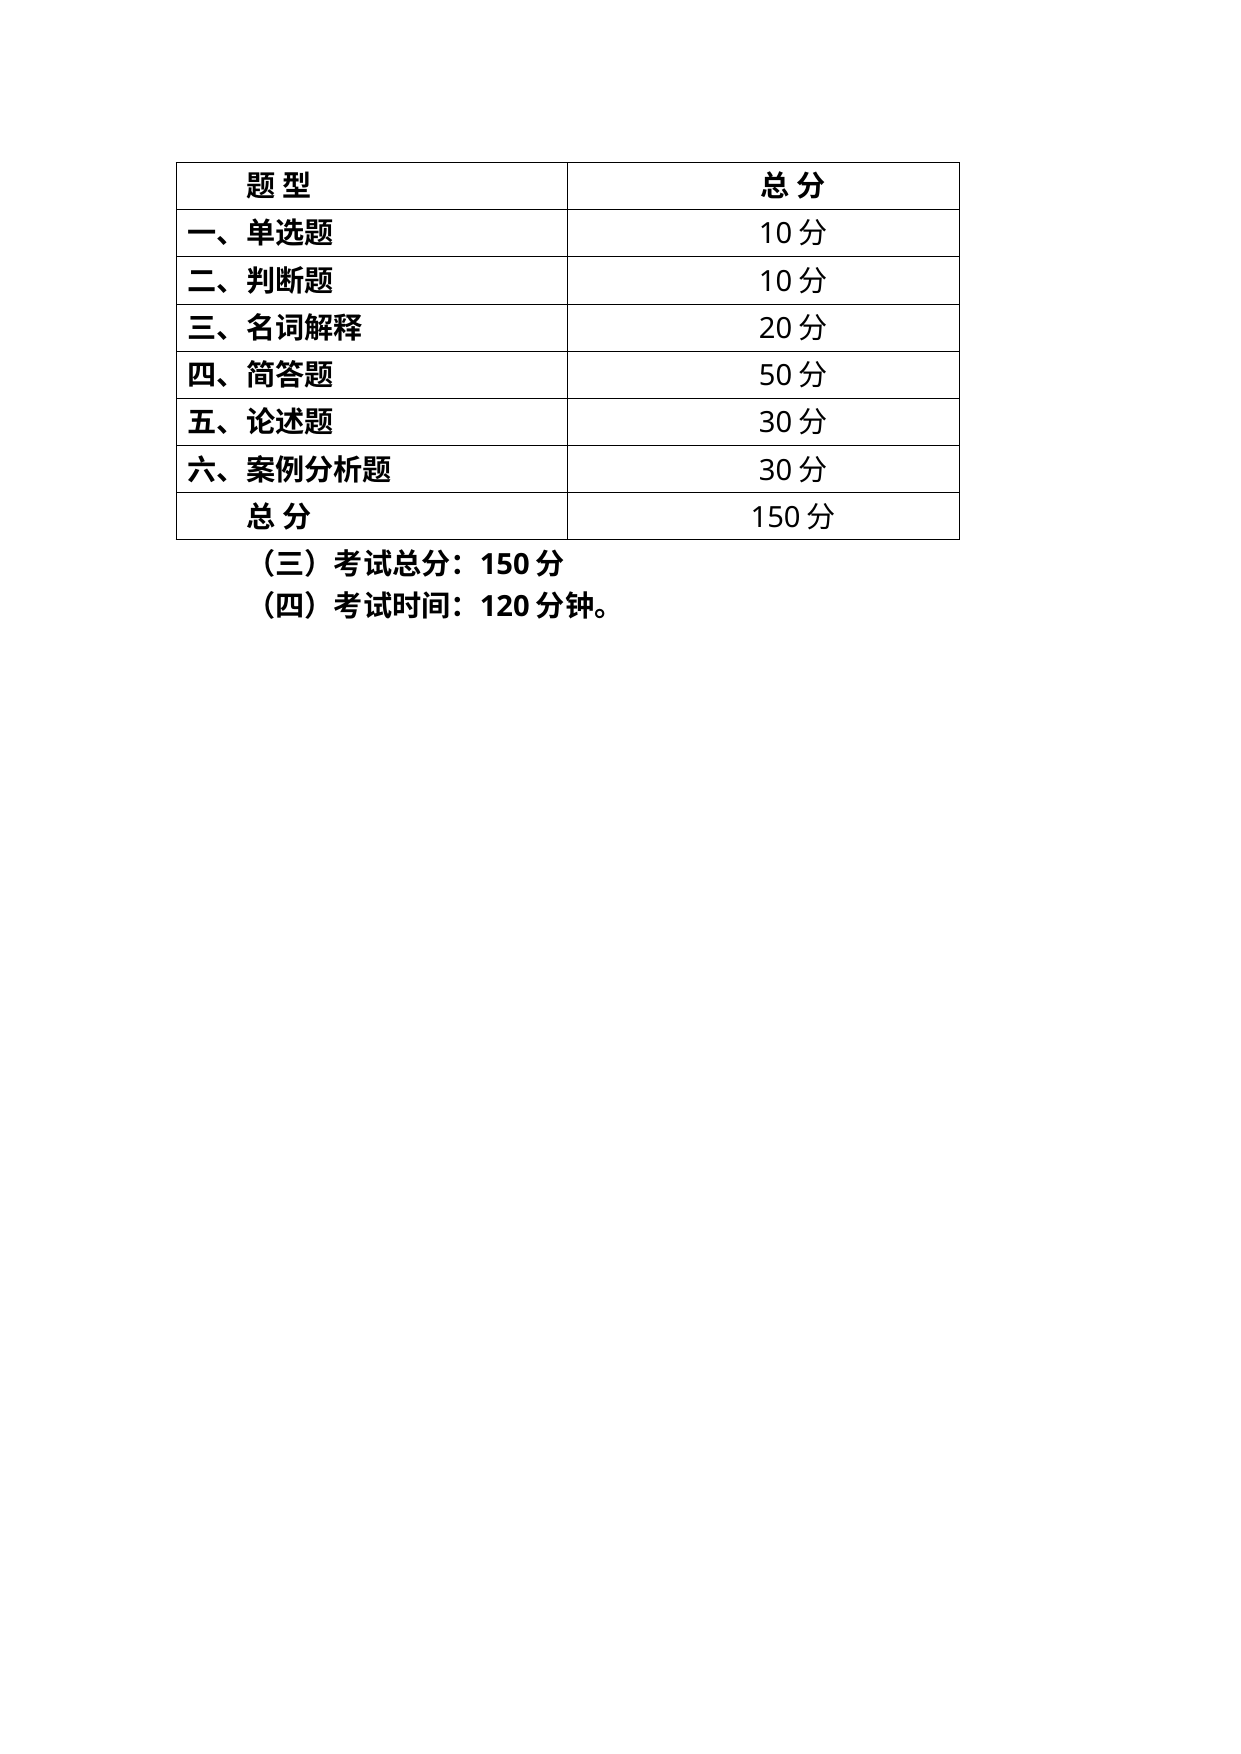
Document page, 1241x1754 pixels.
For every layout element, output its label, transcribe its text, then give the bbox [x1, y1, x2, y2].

table_cell 一、单选题 [177, 210, 567, 256]
table_header 总 分 [568, 163, 959, 209]
table_header 题 型 [177, 163, 567, 209]
table_cell 四、简答题 [177, 352, 567, 398]
table_cell 六、案例分析题 [177, 446, 567, 492]
table_cell 三、名词解释 [177, 305, 567, 351]
table_cell 30分 [568, 399, 959, 445]
list 考试总分：150分 [187, 540, 1053, 583]
table_cell 二、判断题 [177, 257, 567, 303]
table_cell 30分 [568, 446, 959, 492]
table_cell 10分 [568, 210, 959, 256]
table_cell 150分 [568, 493, 959, 539]
list 考试时间：120分钟。 [187, 583, 1053, 625]
table_cell 50分 [568, 352, 959, 398]
table_cell 10分 [568, 257, 959, 303]
table_cell 20分 [568, 305, 959, 351]
table_cell 总 分 [177, 493, 567, 539]
table_cell 五、论述题 [177, 399, 567, 445]
